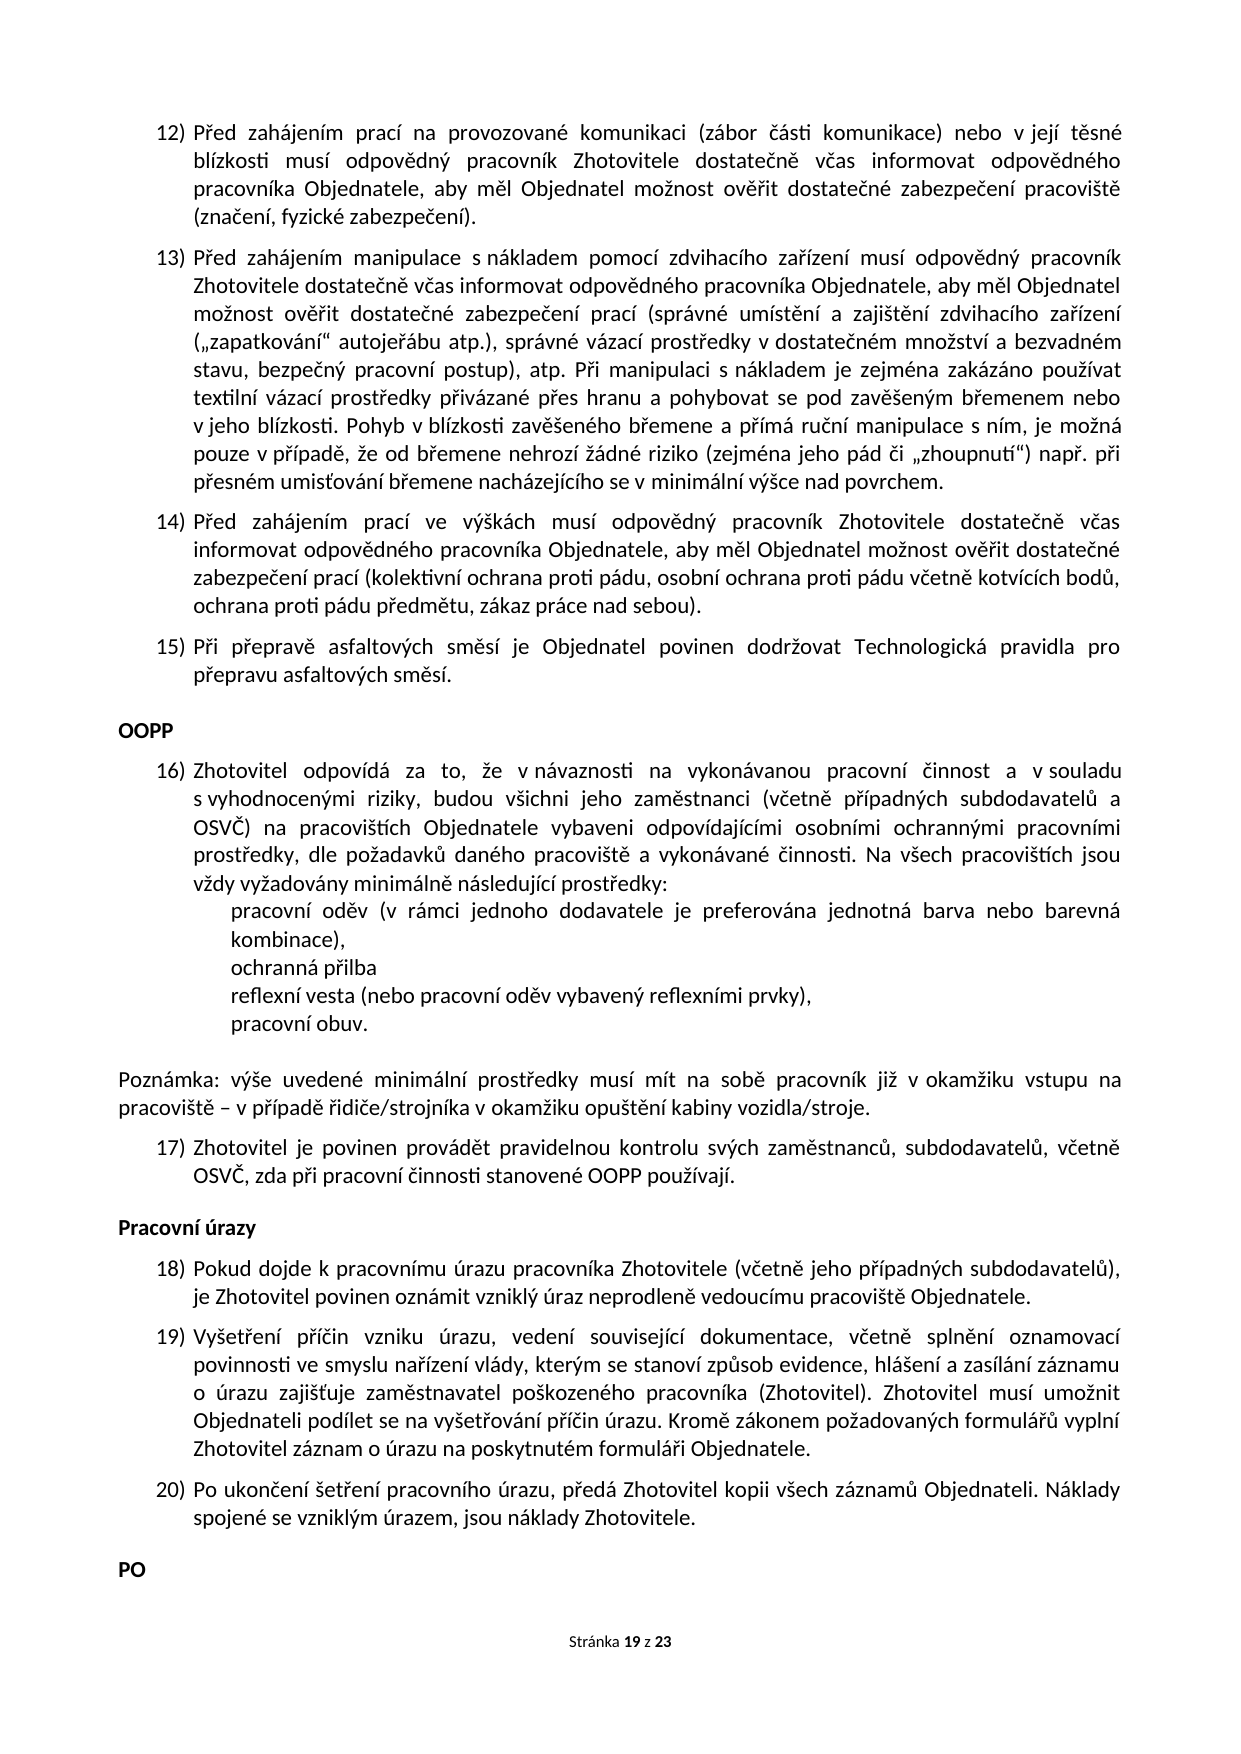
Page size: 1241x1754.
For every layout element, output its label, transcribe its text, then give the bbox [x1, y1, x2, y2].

text reflexní vesta (nebo pracovní oděv vybavený reflexními prvky), [231, 981, 1122, 1009]
list Pokud dojde k pracovnímu úrazu pracovníka Zhotovitele (včetně jeho případných subdodavatelů), je Zhotovitel povinen oznámit vzniklý úraz neprodleně vedoucímu pracoviště Objednatele. [156, 1254, 1122, 1310]
text Poznámka: výše uvedené minimální prostředky musí mít na sobě pracovník již v okamžiku vstupu na pracoviště – v případě řidiče/strojníka v okamžiku opuštění kabiny vozidla/stroje. [118, 1065, 1122, 1121]
text ochranná přilba [231, 953, 1122, 981]
text Pracovní úrazy [118, 1213, 1122, 1241]
list Před zahájením manipulace s nákladem pomocí zdvihacího zařízení musí odpovědný pracovník Zhotovitele dostatečně včas informovat odpovědného pracovníka Objednatele, aby měl Objednatel možnost ověřit dostatečné zabezpečení prací (správné umístění a zajištění zdvihacího zařízení („zapatkování“ autojeřábu atp.), správné vázací prostředky v dostatečném množství a bezvadném stavu, bezpečný pracovní postup), atp. Při manipulaci s nákladem je zejména zakázáno používat textilní vázací prostředky přivázané přes hranu a pohybovat se pod zavěšeným břemenem nebo v jeho blízkosti. Pohyb v blízkosti zavěšeného břemene a přímá ruční manipulace s ním, je možná pouze v případě, že od břemene nehrozí žádné riziko (zejména jeho pád či „zhoupnutí“) např. při přesném umisťování břemene nacházejícího se v minimální výšce nad povrchem. [156, 243, 1122, 495]
list Před zahájením prací ve výškách musí odpovědný pracovník Zhotovitele dostatečně včas informovat odpovědného pracovníka Objednatele, aby měl Objednatel možnost ověřit dostatečné zabezpečení prací (kolektivní ochrana proti pádu, osobní ochrana proti pádu včetně kotvících bodů, ochrana proti pádu předmětu, zákaz práce nad sebou). [156, 507, 1122, 619]
list Po ukončení šetření pracovního úrazu, předá Zhotovitel kopii všech záznamů Objednateli. Náklady spojené se vzniklým úrazem, jsou náklady Zhotovitele. [156, 1475, 1122, 1531]
list Při přepravě asfaltových směsí je Objednatel povinen dodržovat Technologická pravidla pro přepravu asfaltových směsí. [156, 632, 1122, 688]
text PO [118, 1555, 1122, 1583]
text pracovní oděv (v rámci jednoho dodavatele je preferována jednotná barva nebo barevná kombinace), [231, 897, 1122, 953]
list Vyšetření příčin vzniku úrazu, vedení související dokumentace, včetně splnění oznamovací povinnosti ve smyslu nařízení vlády, kterým se stanoví způsob evidence, hlášení a zasílání záznamu o úrazu zajišťuje zaměstnavatel poškozeného pracovníka (Zhotovitel). Zhotovitel musí umožnit Objednateli podílet se na vyšetřování příčin úrazu. Kromě zákonem požadovaných formulářů vyplní Zhotovitel záznam o úrazu na poskytnutém formuláři Objednatele. [156, 1322, 1122, 1463]
list Zhotovitel je povinen provádět pravidelnou kontrolu svých zaměstnanců, subdodavatelů, včetně OSVČ, zda při pracovní činnosti stanovené OOPP používají. [156, 1133, 1122, 1189]
text OOPP [118, 716, 1122, 744]
list Zhotovitel odpovídá za to, že v návaznosti na vykonávanou pracovní činnost a v souladu s vyhodnocenými riziky, budou všichni jeho zaměstnanci (včetně případných subdodavatelů a OSVČ) na pracovištích Objednatele vybaveni odpovídajícími osobními ochrannými pracovními prostředky, dle požadavků daného pracoviště a vykonávané činnosti. Na všech pracovištích jsou vždy vyžadovány minimálně následující prostředky: [156, 757, 1122, 897]
list Před zahájením prací na provozované komunikaci (zábor části komunikace) nebo v její těsné blízkosti musí odpovědný pracovník Zhotovitele dostatečně včas informovat odpovědného pracovníka Objednatele, aby měl Objednatel možnost ověřit dostatečné zabezpečení pracoviště (značení, fyzické zabezpečení). [156, 118, 1122, 230]
text pracovní obuv. [231, 1009, 1122, 1037]
